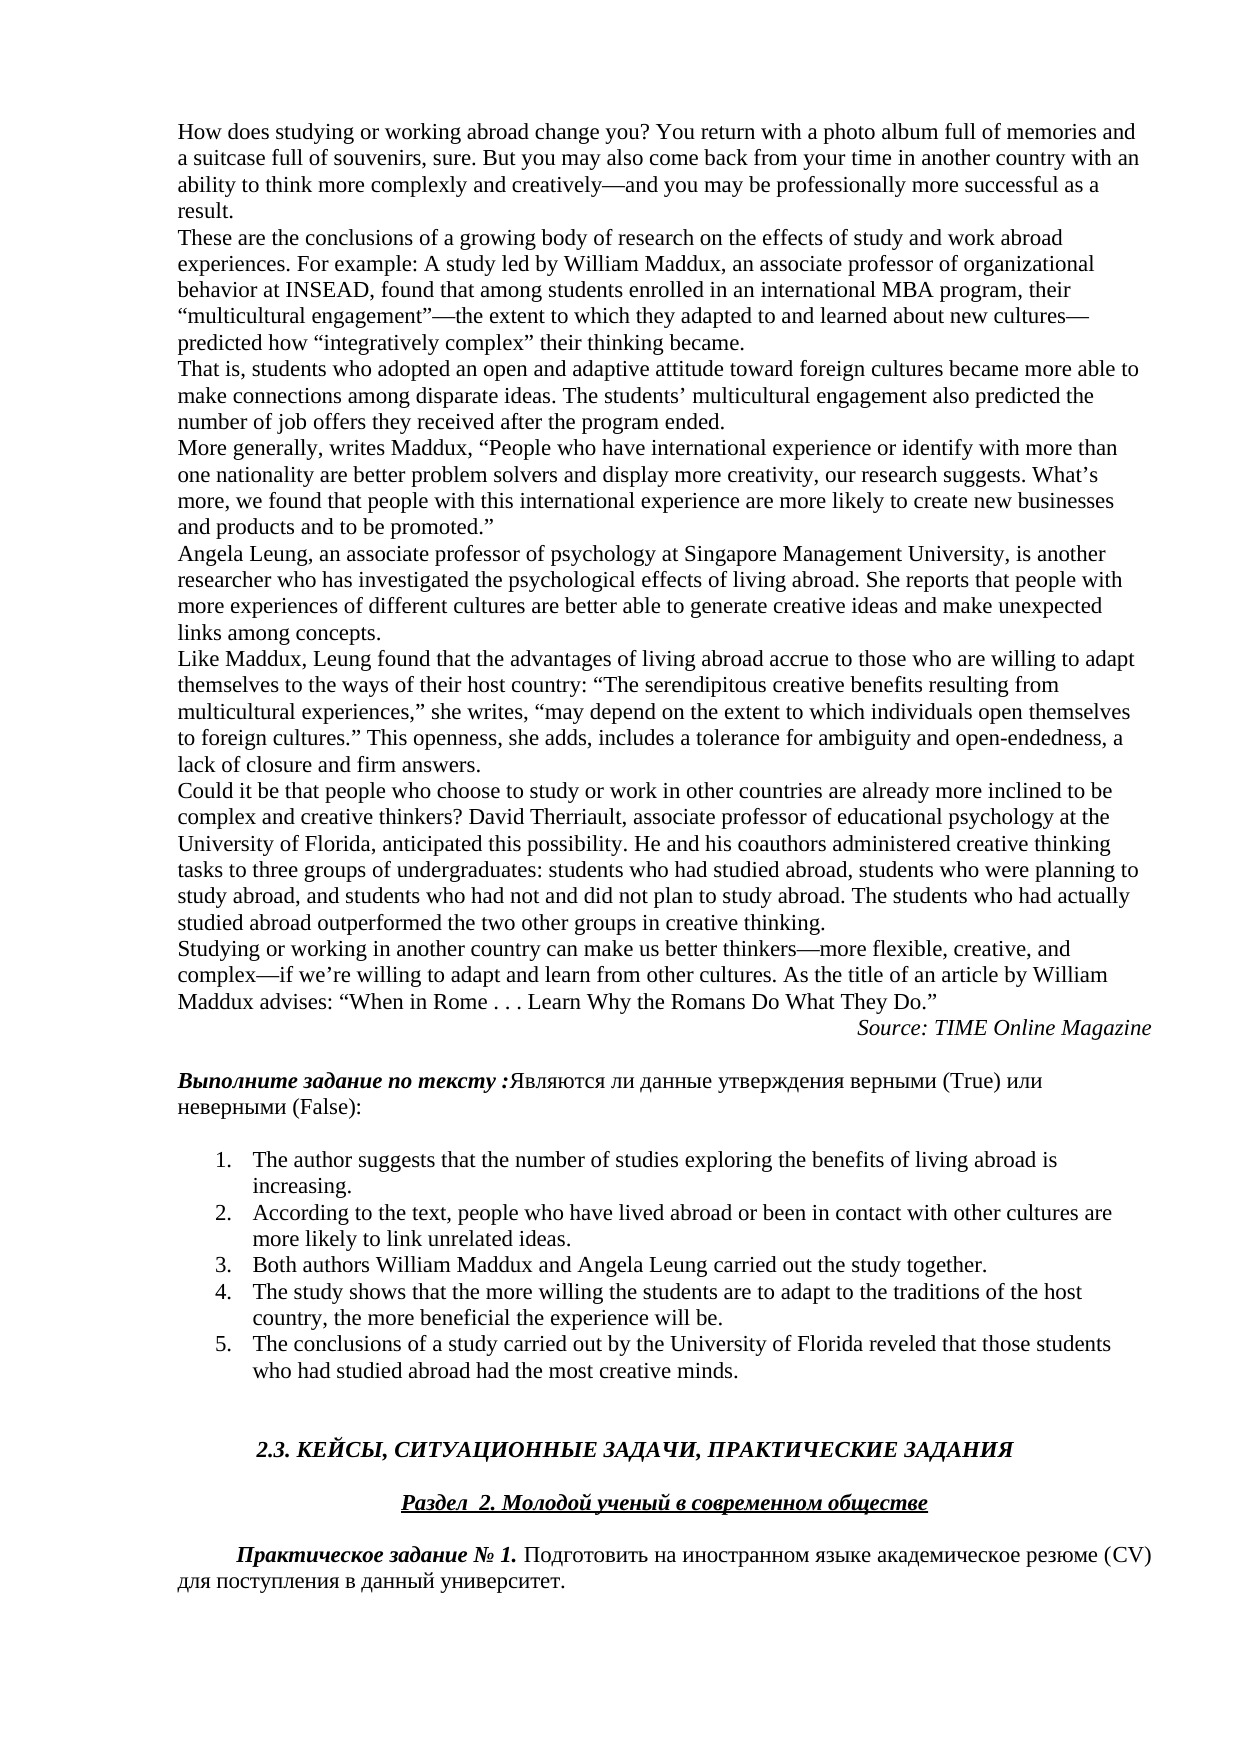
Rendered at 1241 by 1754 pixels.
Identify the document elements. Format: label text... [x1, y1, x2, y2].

text More generally, writes Maddux, “People who have international experience or identify with more than one nationality are better problem solvers and display more creativity, our research suggests. What’s more, we found that people with this international experience are more likely to create new businesses and products and to be promoted.” [177, 434, 1152, 540]
text Раздел 2. Молодой ученый в современном обществе [177, 1488, 1152, 1515]
text Angela Leung, an associate professor of psychology at Singapore Management University, is another researcher who has investigated the psychological effects of living abroad. She reports that people with more experiences of different cultures are better able to generate creative ideas and make unexpected links among concepts. [177, 540, 1152, 645]
list The study shows that the more willing the students are to adapt to the traditions of the host country, the more beneficial the experience will be. [215, 1278, 1152, 1330]
text That is, students who adopted an open and adaptive attitude toward foreign cultures became more able to make connections among disparate ideas. The students’ multicultural engagement also predicted the number of job offers they received after the program ended. [177, 355, 1152, 434]
text Studying or working in another country can make us better thinkers—more flexible, creative, and complex—if we’re willing to adapt and learn from other cultures. As the title of an article by William Maddux advises: “When in Rome . . . Learn Why the Romans Do What They Do.” [177, 935, 1152, 1014]
list Both authors William Maddux and Angela Leung carried out the study together. [215, 1251, 1152, 1278]
list The author suggests that the number of studies exploring the benefits of living abroad is increasing. [215, 1146, 1152, 1199]
text Практическое задание № 1. Подготовить на иностранном языке академическое резюме (CV) для поступления в данный университет. [177, 1541, 1152, 1594]
text How does studying or working abroad change you? You return with a photo album full of memories and a suitcase full of souvenirs, sure. But you may also come back from your time in another country with an ability to think more complexly and creatively—and you may be professionally more successful as a result. [177, 118, 1152, 223]
text Could it be that people who choose to study or work in other countries are already more inclined to be complex and creative thinkers? David Therriault, associate professor of educational psychology at the University of Florida, anticipated this possibility. He and his coauthors administered creative thinking tasks to three groups of undergraduates: students who had studied abroad, students who were planning to study abroad, and students who had not and did not plan to study abroad. The students who had actually studied abroad outperformed the two other groups in creative thinking. [177, 777, 1152, 935]
list The conclusions of a study carried out by the University of Florida reveled that those students who had studied abroad had the most creative minds. [215, 1330, 1152, 1383]
text Выполните задание по тексту :Являются ли данные утверждения верными (Тrue) или неверными (False): [177, 1067, 1152, 1119]
list According to the text, people who have lived abroad or been in contact with other cultures are more likely to link unrelated ideas. [215, 1199, 1152, 1251]
text Like Maddux, Leung found that the advantages of living abroad accrue to those who are willing to adapt themselves to the ways of their host country: “The serendipitous creative benefits resulting from multicultural experiences,” she writes, “may depend on the extent to which individuals open themselves to foreign cultures.” This openness, she adds, includes a tolerance for ambiguity and open-endedness, a lack of closure and firm answers. [177, 645, 1152, 777]
text 2.3. КЕЙСЫ, СИТУАЦИОННЫЕ ЗАДАЧИ, ПРАКТИЧЕСКИЕ ЗАДАНИЯ [177, 1436, 1093, 1462]
text Source: TIME Online Magazine [177, 1014, 1152, 1041]
text These are the conclusions of a growing body of research on the effects of study and work abroad experiences. For example: A study led by William Maddux, an associate professor of organizational behavior at INSEAD, found that among students enrolled in an international MBA program, their “multicultural engagement”—the extent to which they adapted to and learned about new cultures—predicted how “integratively complex” their thinking became. [177, 223, 1152, 355]
